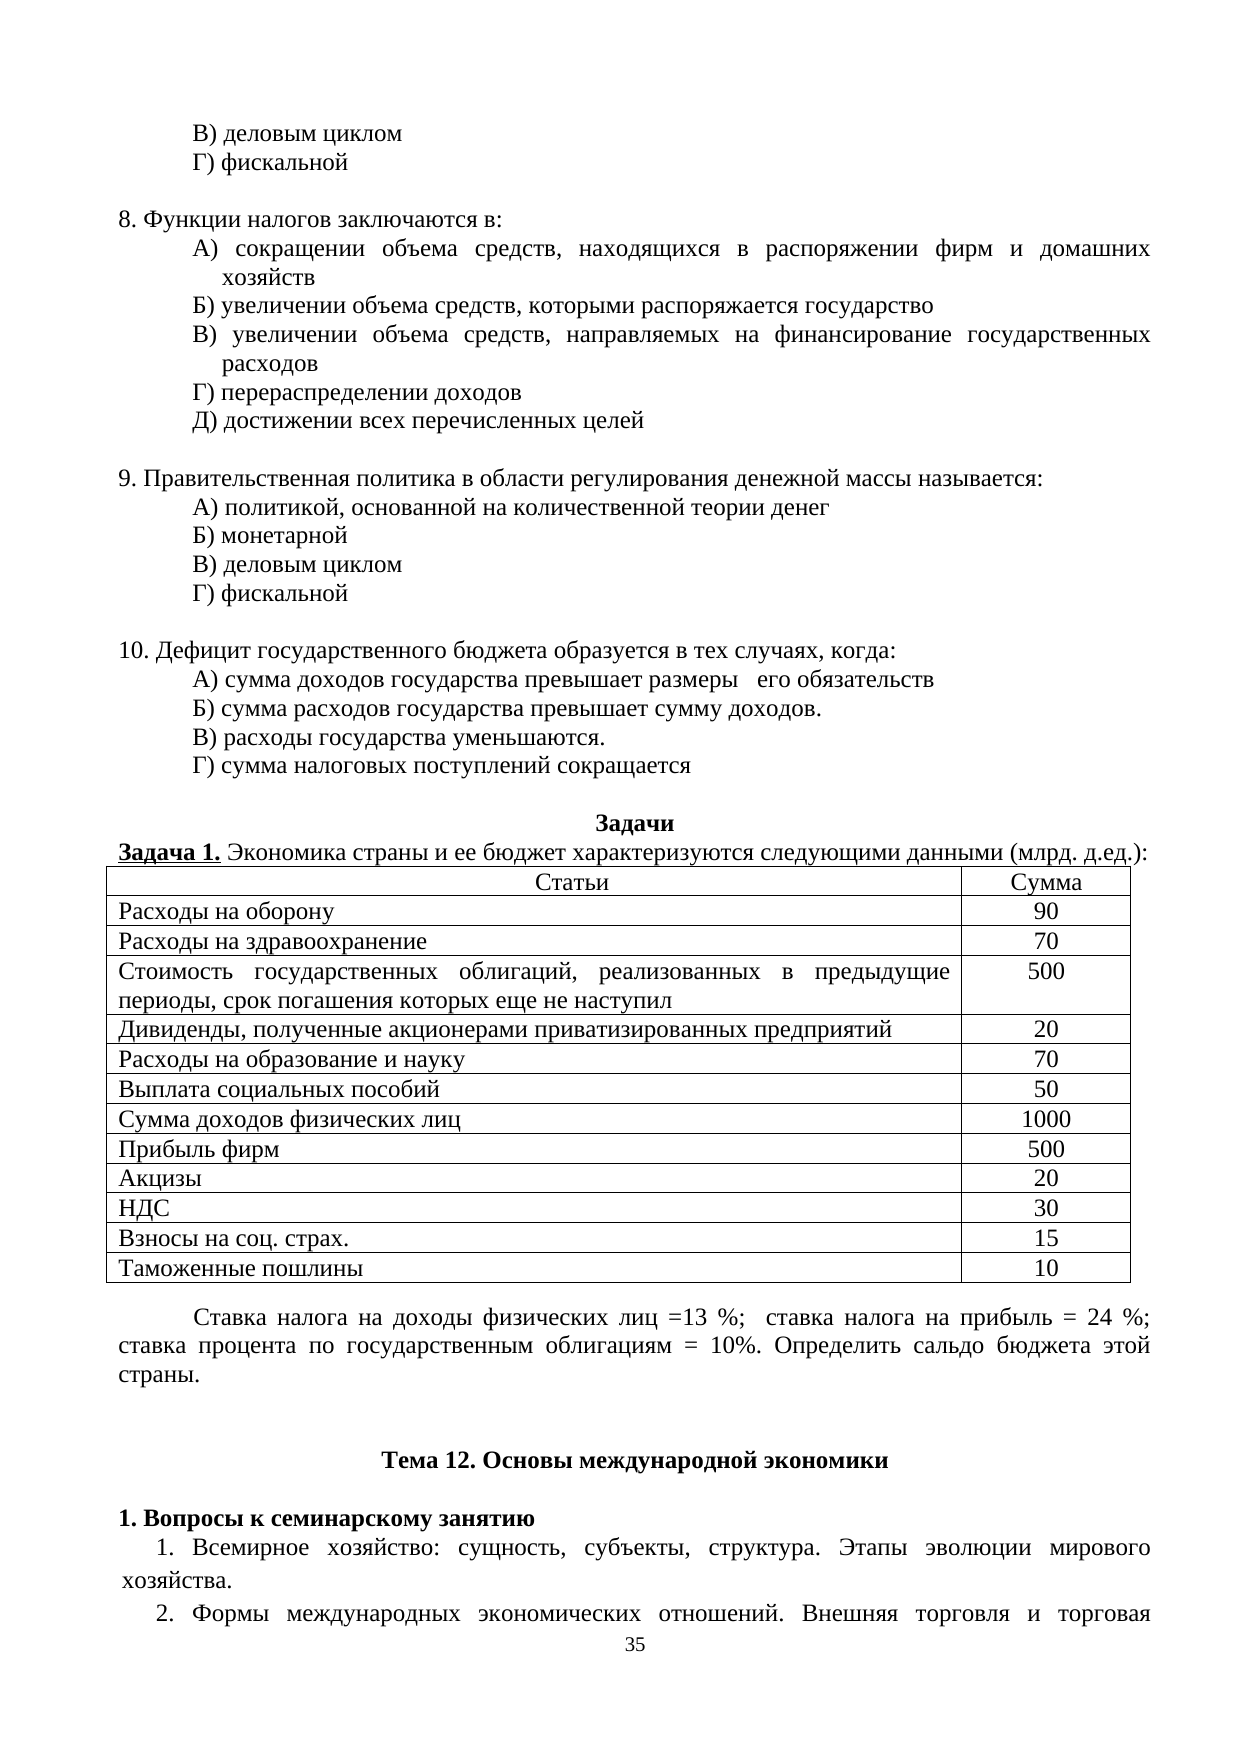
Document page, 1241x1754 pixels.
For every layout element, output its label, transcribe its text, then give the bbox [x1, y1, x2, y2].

text В) деловым циклом [118, 118, 1152, 147]
table_cell НДС [107, 1193, 961, 1222]
text Б) сумма расходов государства превышает сумму доходов. [118, 693, 1152, 722]
table_cell 10 [962, 1253, 1130, 1282]
text Г) сумма налоговых поступлений сокращается [118, 751, 1152, 779]
table_cell 20 [962, 1015, 1130, 1043]
text В) деловым циклом [118, 549, 1152, 578]
table_cell 90 [962, 896, 1130, 925]
table_cell 70 [962, 926, 1130, 955]
table_header Статьи [107, 867, 961, 895]
table_header Сумма [962, 867, 1130, 895]
text Задача 1. Экономика страны и ее бюджет характеризуются следующими данными (млрд. д.ед.): [118, 837, 1152, 866]
text А) политикой, основанной на количественной теории денег [118, 492, 1152, 521]
table_cell Прибыль фирм [107, 1134, 961, 1162]
text Тема 12. Основы международной экономики [118, 1446, 1152, 1474]
table_cell Расходы на здравоохранение [107, 926, 961, 955]
table_cell Стоимость государственных облигаций, реализованных в предыдущие периоды, срок погашения которых еще не наступил [107, 956, 961, 1013]
table_cell 20 [962, 1164, 1130, 1192]
text В) расходы государства уменьшаются. [118, 722, 1152, 751]
text Д) достижении всех перечисленных целей [192, 406, 1152, 434]
table_cell Расходы на оборону [107, 896, 961, 925]
table_cell 1000 [962, 1104, 1130, 1133]
table_cell Акцизы [107, 1164, 961, 1192]
table_cell Дивиденды, полученные акционерами приватизированных предприятий [107, 1015, 961, 1043]
table_cell 70 [962, 1044, 1130, 1073]
table_cell Расходы на образование и науку [107, 1044, 961, 1073]
text А) сумма доходов государства превышает размеры его обязательств [118, 664, 1152, 693]
list Всемирное хозяйство: сущность, субъекты, структура. Этапы эволюции мирового хозяйства. [122, 1532, 1152, 1594]
text Б) увеличении объема средств, которыми распоряжается государство [192, 291, 1152, 319]
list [122, 1598, 1152, 1627]
text Ставка налога на доходы физических лиц =13 %; ставка налога на прибыль = 24 %; ставка процента по государственным облигациям = 10%. Определить сальдо бюджета этой страны. [118, 1302, 1152, 1388]
text Б) монетарной [118, 521, 1152, 549]
text Г) фискальной [118, 147, 1152, 176]
text Задачи [118, 808, 1152, 837]
table_cell 15 [962, 1223, 1130, 1252]
table_cell Взносы на соц. страх. [107, 1223, 961, 1252]
table_cell Сумма доходов физических лиц [107, 1104, 961, 1133]
table_cell Выплата социальных пособий [107, 1074, 961, 1103]
text 1. Вопросы к семинарскому занятию [118, 1503, 1152, 1532]
text 9. Правительственная политика в области регулирования денежной массы называется: [118, 463, 1152, 492]
table_cell 500 [962, 1134, 1130, 1162]
text А) сокращении объема средств, находящихся в распоряжении фирм и домашних хозяйств [192, 233, 1152, 291]
table_cell 500 [962, 956, 1130, 1013]
text Г) перераспределении доходов [192, 377, 1152, 406]
text 8. Функции налогов заключаются в: [118, 204, 1152, 233]
table_cell 50 [962, 1074, 1130, 1103]
text Г) фискальной [118, 578, 1152, 607]
table_cell Таможенные пошлины [107, 1253, 961, 1282]
text 10. Дефицит государственного бюджета образуется в тех случаях, когда: [118, 636, 1152, 664]
text В) увеличении объема средств, направляемых на финансирование государственных расходов [192, 319, 1152, 377]
table_cell 30 [962, 1193, 1130, 1222]
